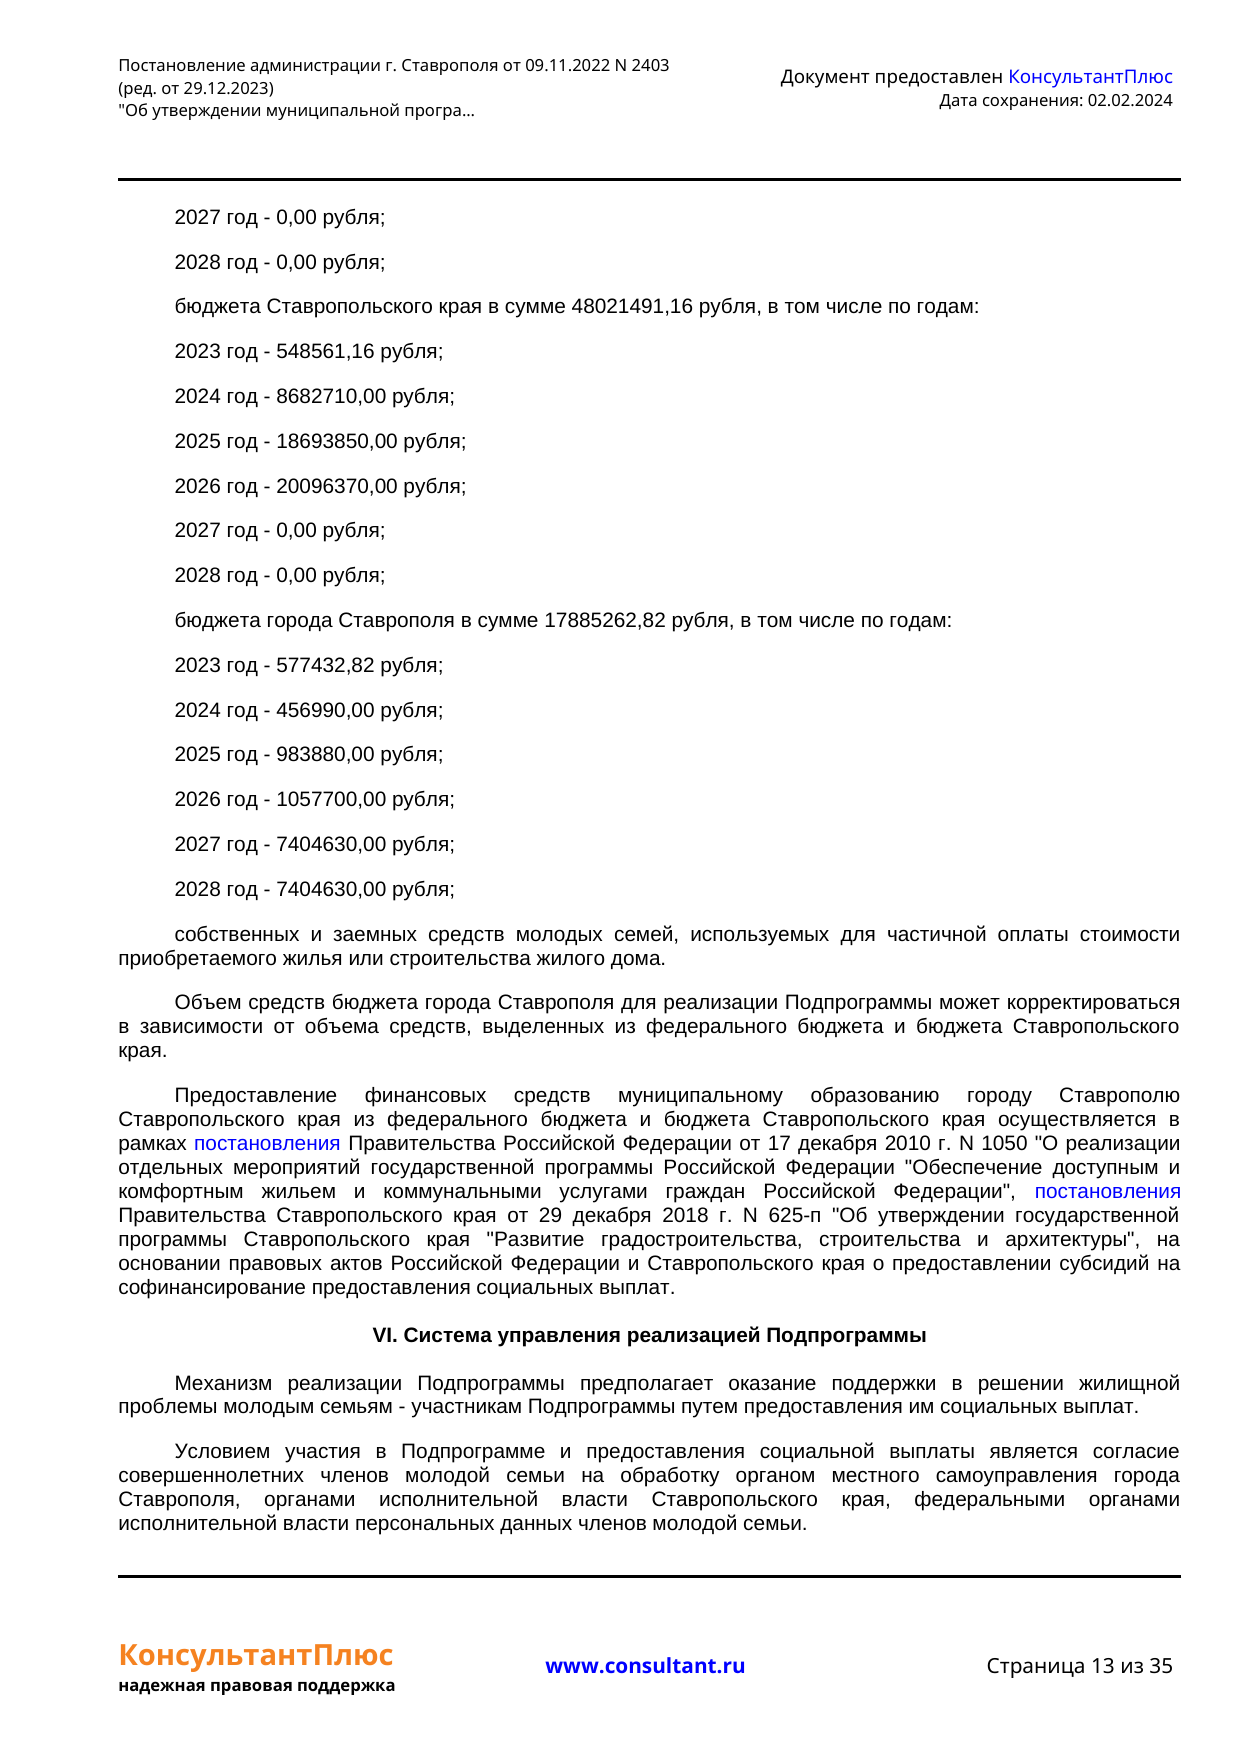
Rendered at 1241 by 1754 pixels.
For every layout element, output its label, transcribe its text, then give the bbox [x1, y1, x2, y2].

text 2027 год - 0,00 рубля; [118, 518, 1181, 542]
text 2026 год - 20096370,00 рубля; [118, 473, 1181, 497]
text собственных и заемных средств молодых семей, используемых для частичной оплаты стоимости приобретаемого жилья или строительства жилого дома. [118, 921, 1181, 969]
text 2028 год - 0,00 рубля; [118, 249, 1181, 273]
text Предоставление финансовых средств муниципальному образованию городу Ставрополю Ставропольского края из федерального бюджета и бюджета Ставропольского края осуществляется в рамках постановления Правительства Российской Федерации от 17 декабря 2010 г. N 1050 "О реализации отдельных мероприятий государственной программы Российской Федерации "Обеспечение доступным и комфортным жильем и коммунальными услугами граждан Российской Федерации", постановления Правительства Ставропольского края от 29 декабря 2018 г. N 625-п "Об утверждении государственной программы Ставропольского края "Развитие градостроительства, строительства и архитектуры", на основании правовых актов Российской Федерации и Ставропольского края о предоставлении субсидий на софинансирование предоставления социальных выплат. [118, 1083, 1181, 1298]
text Механизм реализации Подпрограммы предполагает оказание поддержки в решении жилищной проблемы молодым семьям - участникам Подпрограммы путем предоставления им социальных выплат. [118, 1370, 1181, 1418]
text Объем средств бюджета города Ставрополя для реализации Подпрограммы может корректироваться в зависимости от объема средств, выделенных из федерального бюджета и бюджета Ставропольского края. [118, 990, 1181, 1062]
text 2027 год - 7404630,00 рубля; [118, 832, 1181, 856]
text 2023 год - 577432,82 рубля; [118, 653, 1181, 677]
title VI. Система управления реализацией Подпрограммы [118, 1322, 1181, 1346]
text 2027 год - 0,00 рубля; [118, 205, 1181, 229]
text 2025 год - 983880,00 рубля; [118, 742, 1181, 766]
text 2024 год - 8682710,00 рубля; [118, 384, 1181, 408]
text 2025 год - 18693850,00 рубля; [118, 429, 1181, 453]
text бюджета Ставропольского края в сумме 48021491,16 рубля, в том числе по годам: [118, 294, 1181, 318]
text 2028 год - 0,00 рубля; [118, 563, 1181, 587]
text 2024 год - 456990,00 рубля; [118, 697, 1181, 721]
text 2028 год - 7404630,00 рубля; [118, 877, 1181, 901]
text Условием участия в Подпрограмме и предоставления социальной выплаты является согласие совершеннолетних членов молодой семьи на обработку органом местного самоуправления города Ставрополя, органами исполнительной власти Ставропольского края, федеральными органами исполнительной власти персональных данных членов молодой семьи. [118, 1439, 1181, 1535]
text бюджета города Ставрополя в сумме 17885262,82 рубля, в том числе по годам: [118, 608, 1181, 632]
text 2023 год - 548561,16 рубля; [118, 339, 1181, 363]
text 2026 год - 1057700,00 рубля; [118, 787, 1181, 811]
